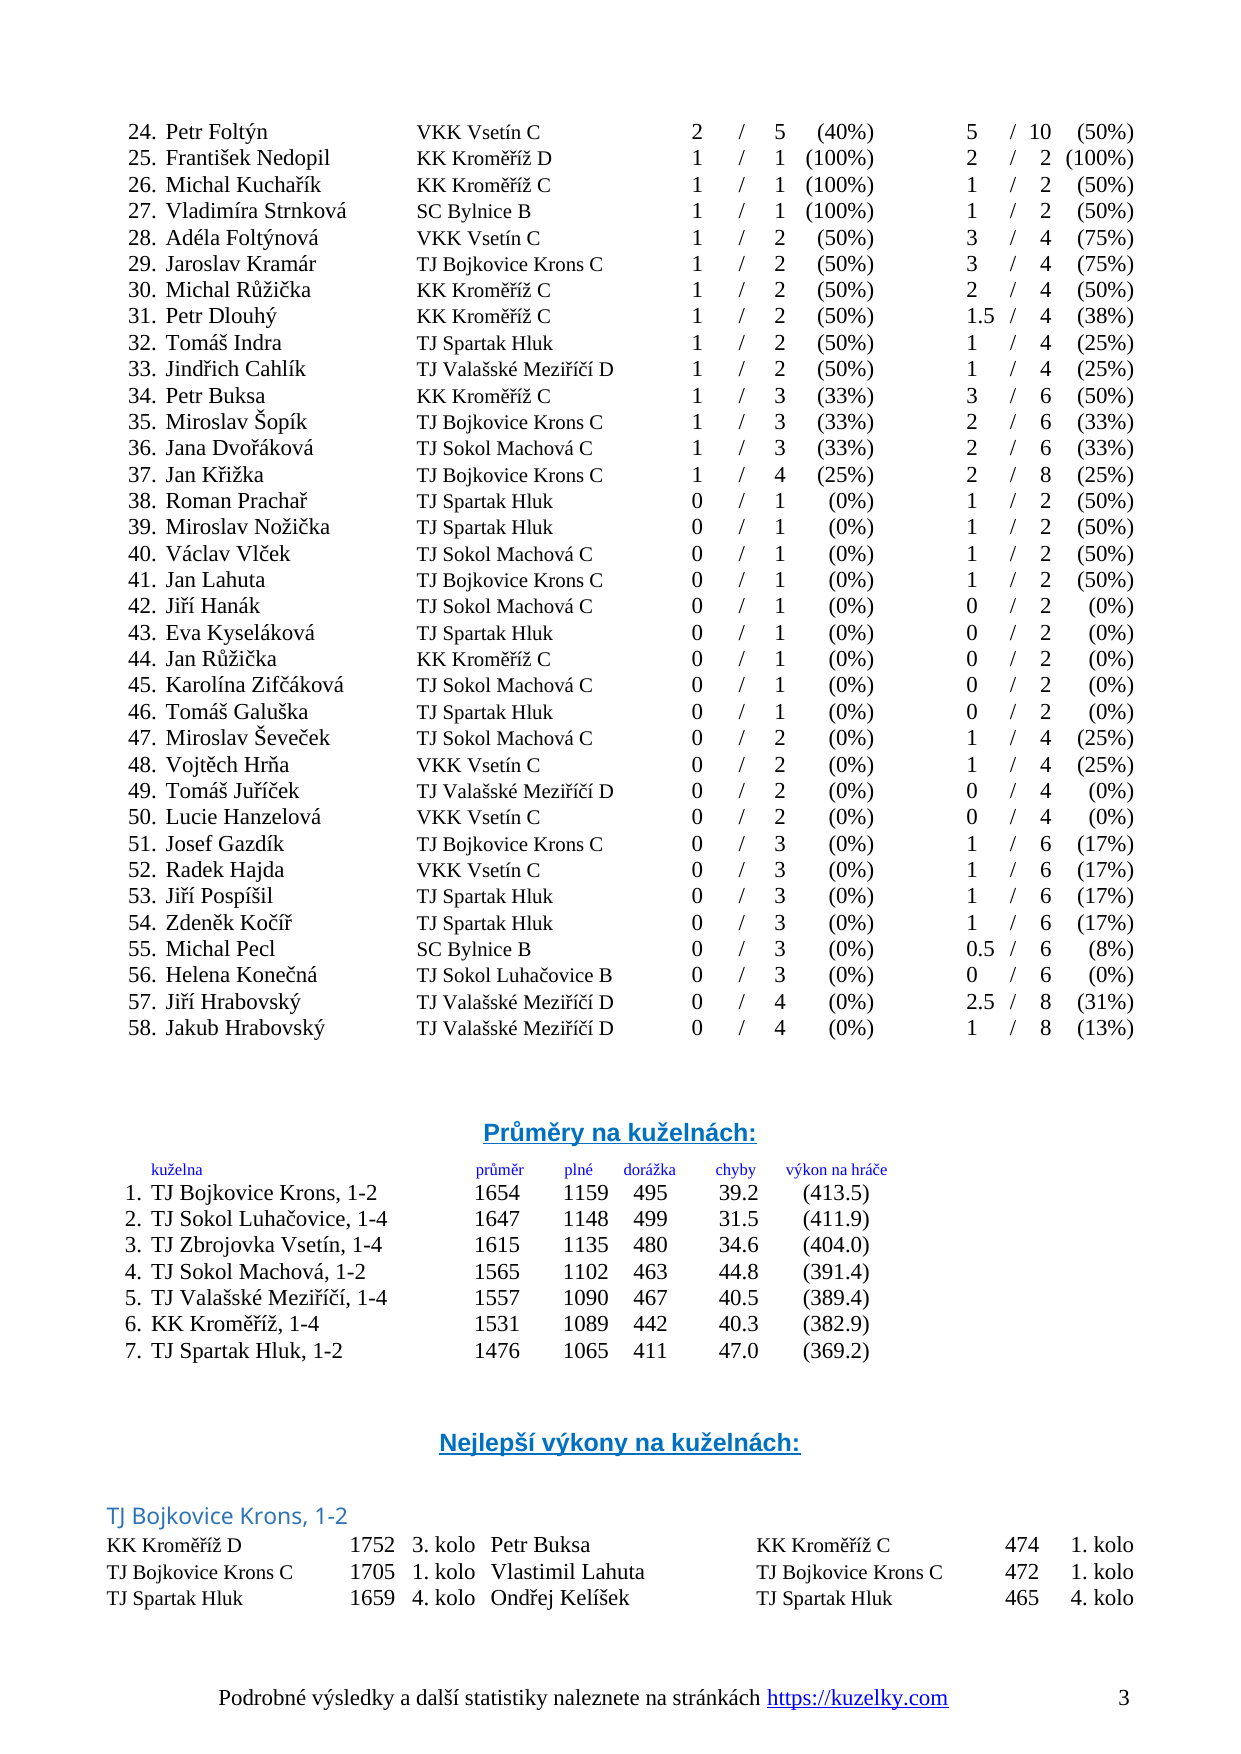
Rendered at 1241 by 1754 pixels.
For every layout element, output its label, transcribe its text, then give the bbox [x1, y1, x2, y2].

text 27. Vladimíra Strnková SC Bylnice B 1 / 1 (100%) 1 / 2 (50%) [106, 197, 1134, 223]
text 35. Miroslav Šopík TJ Bojkovice Krons C 1 / 3 (33%) 2 / 6 (33%) [106, 408, 1134, 434]
text 33. Jindřich Cahlík TJ Valašské Meziříčí D 1 / 2 (50%) 1 / 4 (25%) [106, 355, 1134, 382]
subtitle TJ Bojkovice Krons, 1-2 [106, 1500, 1134, 1531]
text 34. Petr Buksa KK Kroměříž C 1 / 3 (33%) 3 / 6 (50%) [106, 382, 1134, 408]
text 51. Josef Gazdík TJ Bojkovice Krons C 0 / 3 (0%) 1 / 6 (17%) [106, 830, 1134, 856]
text 37. Jan Křižka TJ Bojkovice Krons C 1 / 4 (25%) 2 / 8 (25%) [106, 461, 1134, 487]
text 56. Helena Konečná TJ Sokol Luhačovice B 0 / 3 (0%) 0 / 6 (0%) [106, 961, 1134, 988]
text 32. Tomáš Indra TJ Spartak Hluk 1 / 2 (50%) 1 / 4 (25%) [106, 329, 1134, 355]
text 45. Karolína Zifčáková TJ Sokol Machová C 0 / 1 (0%) 0 / 2 (0%) [106, 672, 1134, 698]
text 28. Adéla Foltýnová VKK Vsetín C 1 / 2 (50%) 3 / 4 (75%) [106, 223, 1134, 250]
text TJ Spartak Hluk 1659 4. kolo Ondřej Kelíšek TJ Spartak Hluk 465 4. kolo [106, 1584, 1134, 1610]
text 47. Miroslav Ševeček TJ Sokol Machová C 0 / 2 (0%) 1 / 4 (25%) [106, 724, 1134, 751]
text 7. TJ Spartak Hluk, 1-2 1476 1065 411 47.0 (369.2) [106, 1337, 1134, 1363]
text 39. Miroslav Nožička TJ Spartak Hluk 0 / 1 (0%) 1 / 2 (50%) [106, 513, 1134, 540]
text 4. TJ Sokol Machová, 1-2 1565 1102 463 44.8 (391.4) [106, 1258, 1134, 1284]
text 6. KK Kroměříž, 1-4 1531 1089 442 40.3 (382.9) [106, 1310, 1134, 1337]
text 54. Zdeněk Kočíř TJ Spartak Hluk 0 / 3 (0%) 1 / 6 (17%) [106, 909, 1134, 935]
text 31. Petr Dlouhý KK Kroměříž C 1 / 2 (50%) 1.5 / 4 (38%) [106, 303, 1134, 329]
text 40. Václav Vlček TJ Sokol Machová C 0 / 1 (0%) 1 / 2 (50%) [106, 540, 1134, 566]
text 44. Jan Růžička KK Kroměříž C 0 / 1 (0%) 0 / 2 (0%) [106, 645, 1134, 672]
text 53. Jiří Pospíšil TJ Spartak Hluk 0 / 3 (0%) 1 / 6 (17%) [106, 882, 1134, 909]
text 24. Petr Foltýn VKK Vsetín C 2 / 5 (40%) 5 / 10 (50%) [106, 118, 1134, 144]
text 57. Jiří Hrabovský TJ Valašské Meziříčí D 0 / 4 (0%) 2.5 / 8 (31%) [106, 988, 1134, 1014]
text kuželna průměr plné dorážka chyby výkon na hráče [106, 1159, 1134, 1179]
text 50. Lucie Hanzelová VKK Vsetín C 0 / 2 (0%) 0 / 4 (0%) [106, 803, 1134, 830]
text 26. Michal Kuchařík KK Kroměříž C 1 / 1 (100%) 1 / 2 (50%) [106, 171, 1134, 197]
text 52. Radek Hajda VKK Vsetín C 0 / 3 (0%) 1 / 6 (17%) [106, 856, 1134, 882]
text 3. TJ Zbrojovka Vsetín, 1-4 1615 1135 480 34.6 (404.0) [106, 1231, 1134, 1258]
text 49. Tomáš Juříček TJ Valašské Meziříčí D 0 / 2 (0%) 0 / 4 (0%) [106, 777, 1134, 803]
text 29. Jaroslav Kramár TJ Bojkovice Krons C 1 / 2 (50%) 3 / 4 (75%) [106, 250, 1134, 276]
text 42. Jiří Hanák TJ Sokol Machová C 0 / 1 (0%) 0 / 2 (0%) [106, 592, 1134, 619]
text 25. František Nedopil KK Kroměříž D 1 / 1 (100%) 2 / 2 (100%) [106, 144, 1134, 171]
text TJ Bojkovice Krons C 1705 1. kolo Vlastimil Lahuta TJ Bojkovice Krons C 472 1. kolo [106, 1558, 1134, 1584]
text 5. TJ Valašské Meziříčí, 1-4 1557 1090 467 40.5 (389.4) [106, 1284, 1134, 1310]
text 2. TJ Sokol Luhačovice, 1-4 1647 1148 499 31.5 (411.9) [106, 1205, 1134, 1231]
text 46. Tomáš Galuška TJ Spartak Hluk 0 / 1 (0%) 0 / 2 (0%) [106, 698, 1134, 724]
text 36. Jana Dvořáková TJ Sokol Machová C 1 / 3 (33%) 2 / 6 (33%) [106, 434, 1134, 461]
text Nejlepší výkony na kuželnách: [94, 1428, 1145, 1457]
text 1. TJ Bojkovice Krons, 1-2 1654 1159 495 39.2 (413.5) [106, 1179, 1134, 1205]
text 30. Michal Růžička KK Kroměříž C 1 / 2 (50%) 2 / 4 (50%) [106, 276, 1134, 303]
text 43. Eva Kyseláková TJ Spartak Hluk 0 / 1 (0%) 0 / 2 (0%) [106, 619, 1134, 645]
text 38. Roman Prachař TJ Spartak Hluk 0 / 1 (0%) 1 / 2 (50%) [106, 487, 1134, 513]
text 41. Jan Lahuta TJ Bojkovice Krons C 0 / 1 (0%) 1 / 2 (50%) [106, 566, 1134, 592]
text 48. Vojtěch Hrňa VKK Vsetín C 0 / 2 (0%) 1 / 4 (25%) [106, 751, 1134, 777]
text 55. Michal Pecl SC Bylnice B 0 / 3 (0%) 0.5 / 6 (8%) [106, 935, 1134, 961]
text 58. Jakub Hrabovský TJ Valašské Meziříčí D 0 / 4 (0%) 1 / 8 (13%) [106, 1014, 1134, 1041]
text Průměry na kuželnách: [94, 1118, 1145, 1147]
text KK Kroměříž D 1752 3. kolo Petr Buksa KK Kroměříž C 474 1. kolo [106, 1531, 1134, 1558]
